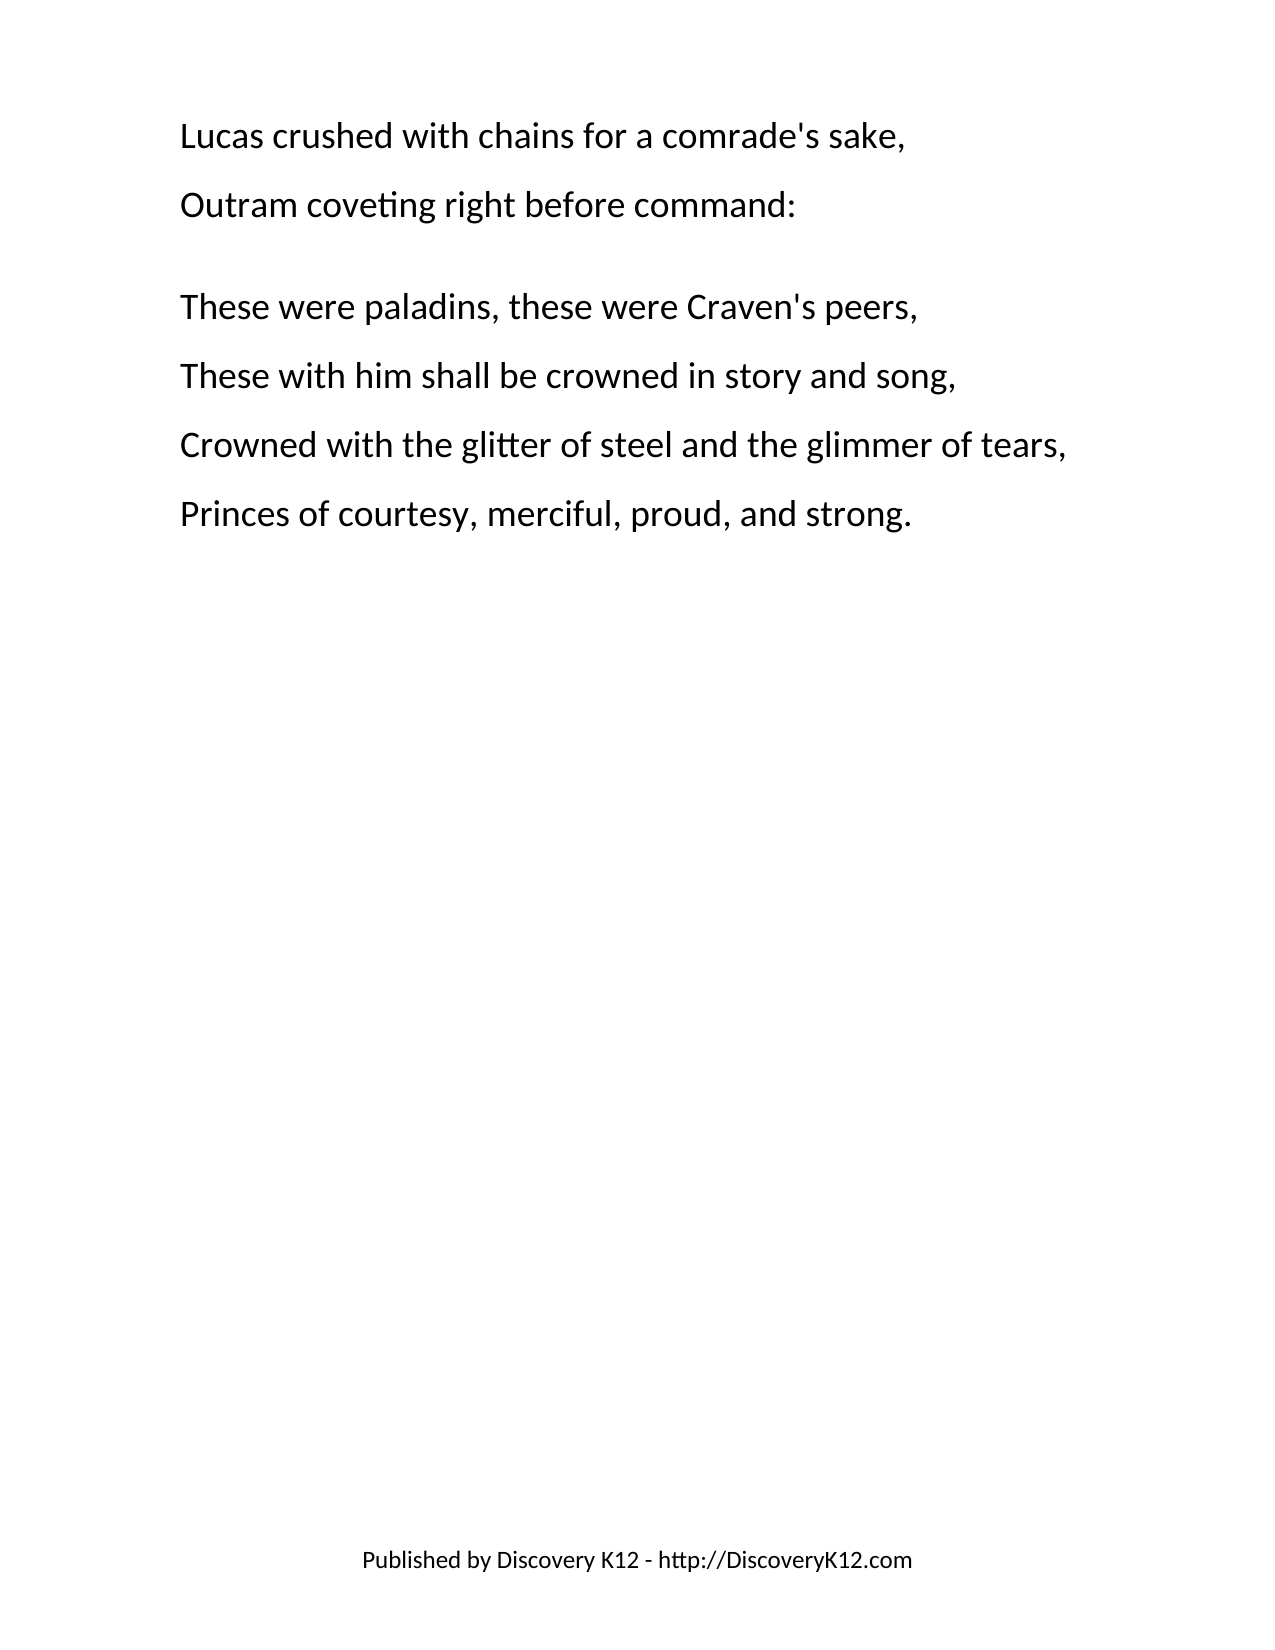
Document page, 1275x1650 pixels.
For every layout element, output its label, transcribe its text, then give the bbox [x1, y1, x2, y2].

text These were paladins, these were Craven's peers, These with him shall be crowned in story and song, Crowned with the glitter of steel and the glimmer of tears, Princes of courtesy, merciful, proud, and strong. [180, 283, 1095, 535]
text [180, 112, 1095, 227]
